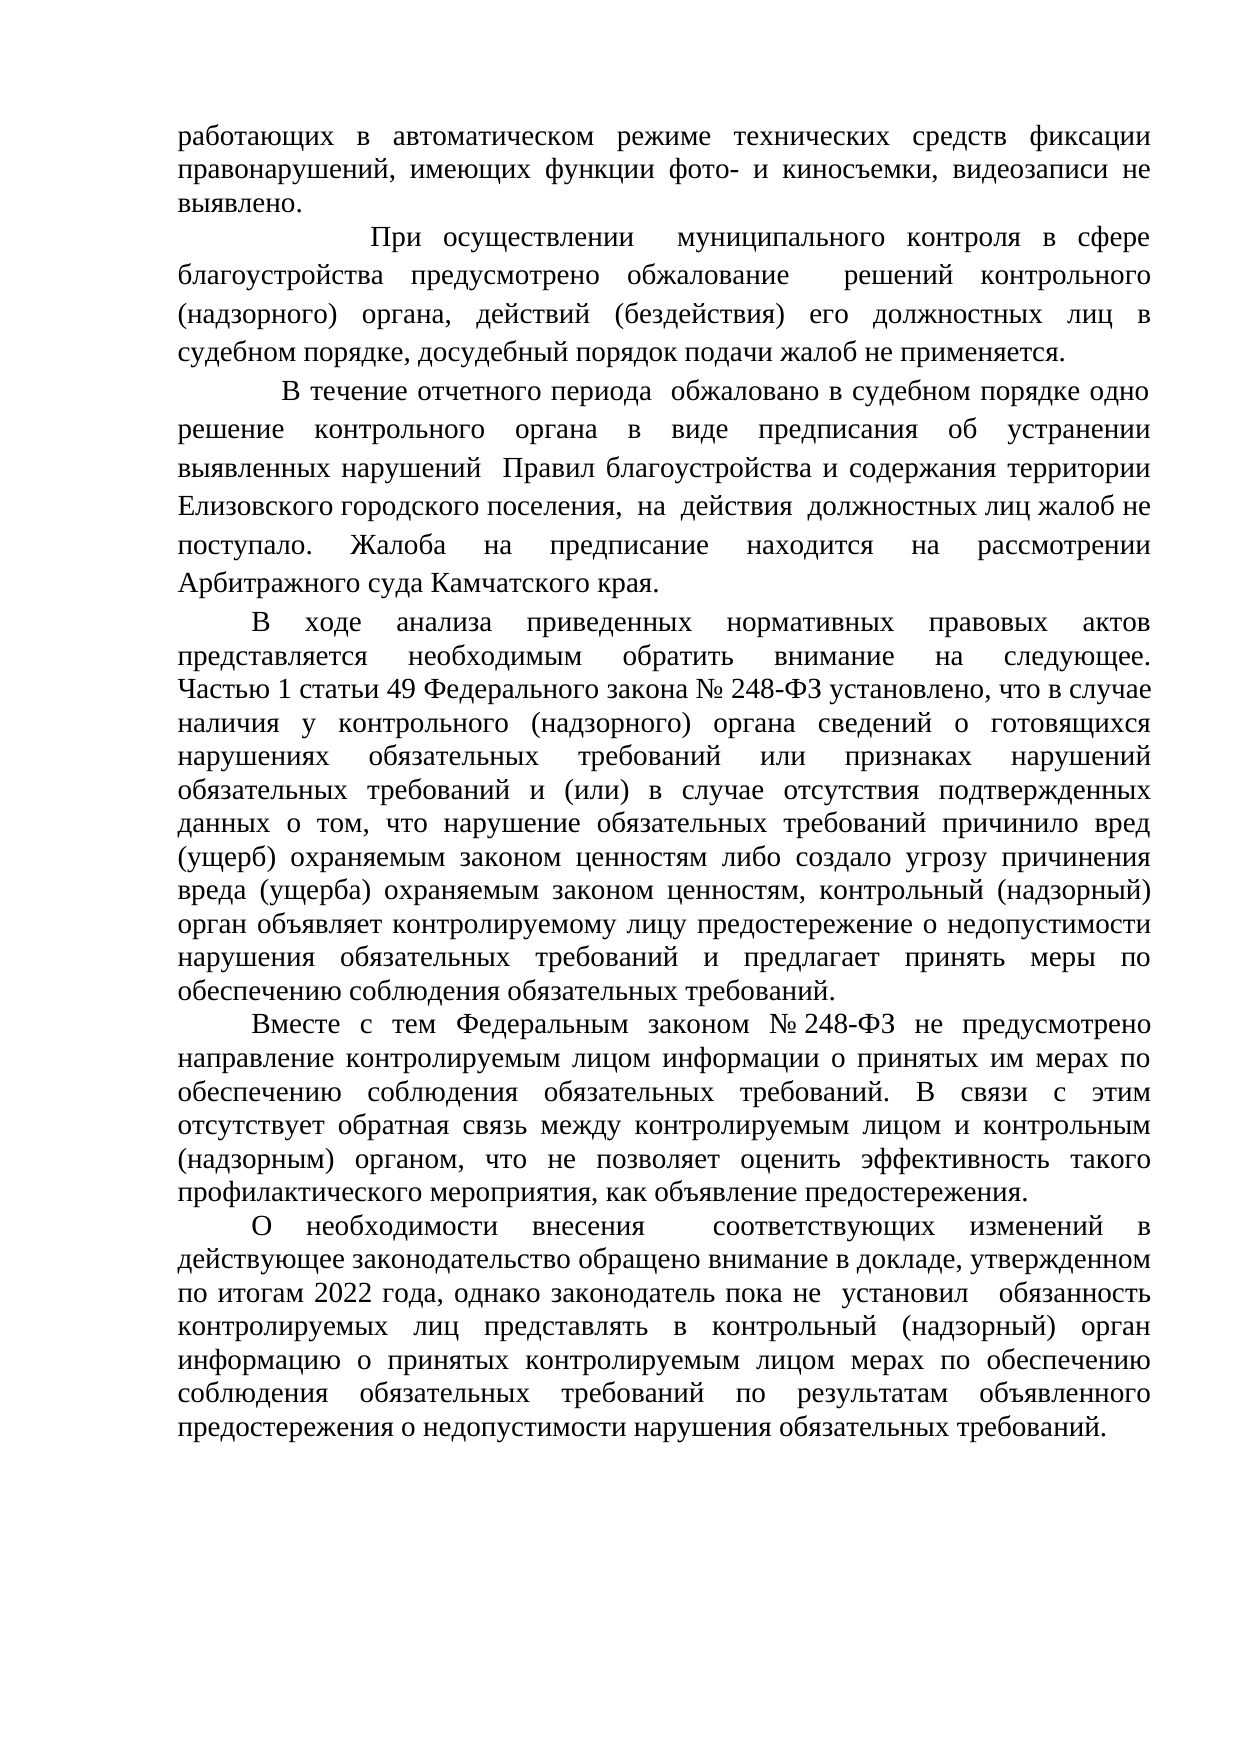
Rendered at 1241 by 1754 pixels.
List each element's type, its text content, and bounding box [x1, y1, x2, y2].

text В течение отчетного периода обжаловано в судебном порядке одно решение контрольного органа в виде предписания об устранении выявленных нарушений Правил благоустройства и содержания территории Елизовского городского поселения, на действия должностных лиц жалоб не поступало. Жалоба на предписание находится на рассмотрении Арбитражного суда Камчатского края. [177, 373, 1152, 599]
text Вместе с тем Федеральным законом № 248-ФЗ не предусмотрено направление контролируемым лицом информации о принятых им мерах по обеспечению соблюдения обязательных требований. В связи с этим отсутствует обратная связь между контролируемым лицом и контрольным (надзорным) органом, что не позволяет оценить эффективность такого профилактического мероприятия, как объявление предостережения. [177, 1007, 1152, 1208]
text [177, 118, 1152, 219]
text О необходимости внесения соответствующих изменений в действующее законодательство обращено внимание в докладе, утвержденном по итогам 2022 года, однако законодатель пока не установил обязанность контролируемых лиц представлять в контрольный (надзорный) орган информацию о принятых контролируемым лицом мерах по обеспечению соблюдения обязательных требований по результатам объявленного предостережения о недопустимости нарушения обязательных требований. [177, 1208, 1152, 1443]
text В ходе анализа приведенных нормативных правовых актов представляется необходимым обратить внимание на следующее. Частью 1 статьи 49 Федерального закона № 248-ФЗ установлено, что в случае наличия у контрольного (надзорного) органа сведений о готовящихся нарушениях обязательных требований или признаках нарушений обязательных требований и (или) в случае отсутствия подтвержденных данных о том, что нарушение обязательных требований причинило вред (ущерб) охраняемым законом ценностям либо создало угрозу причинения вреда (ущерба) охраняемым законом ценностям, контрольный (надзорный) орган объявляет контролируемому лицу предостережение о недопустимости нарушения обязательных требований и предлагает принять меры по обеспечению соблюдения обязательных требований. [177, 604, 1152, 1007]
text При осуществлении муниципального контроля в сфере благоустройства предусмотрено обжалование решений контрольного (надзорного) органа, действий (бездействия) его должностных лиц в судебном порядке, досудебный порядок подачи жалоб не применяется. [177, 219, 1152, 368]
